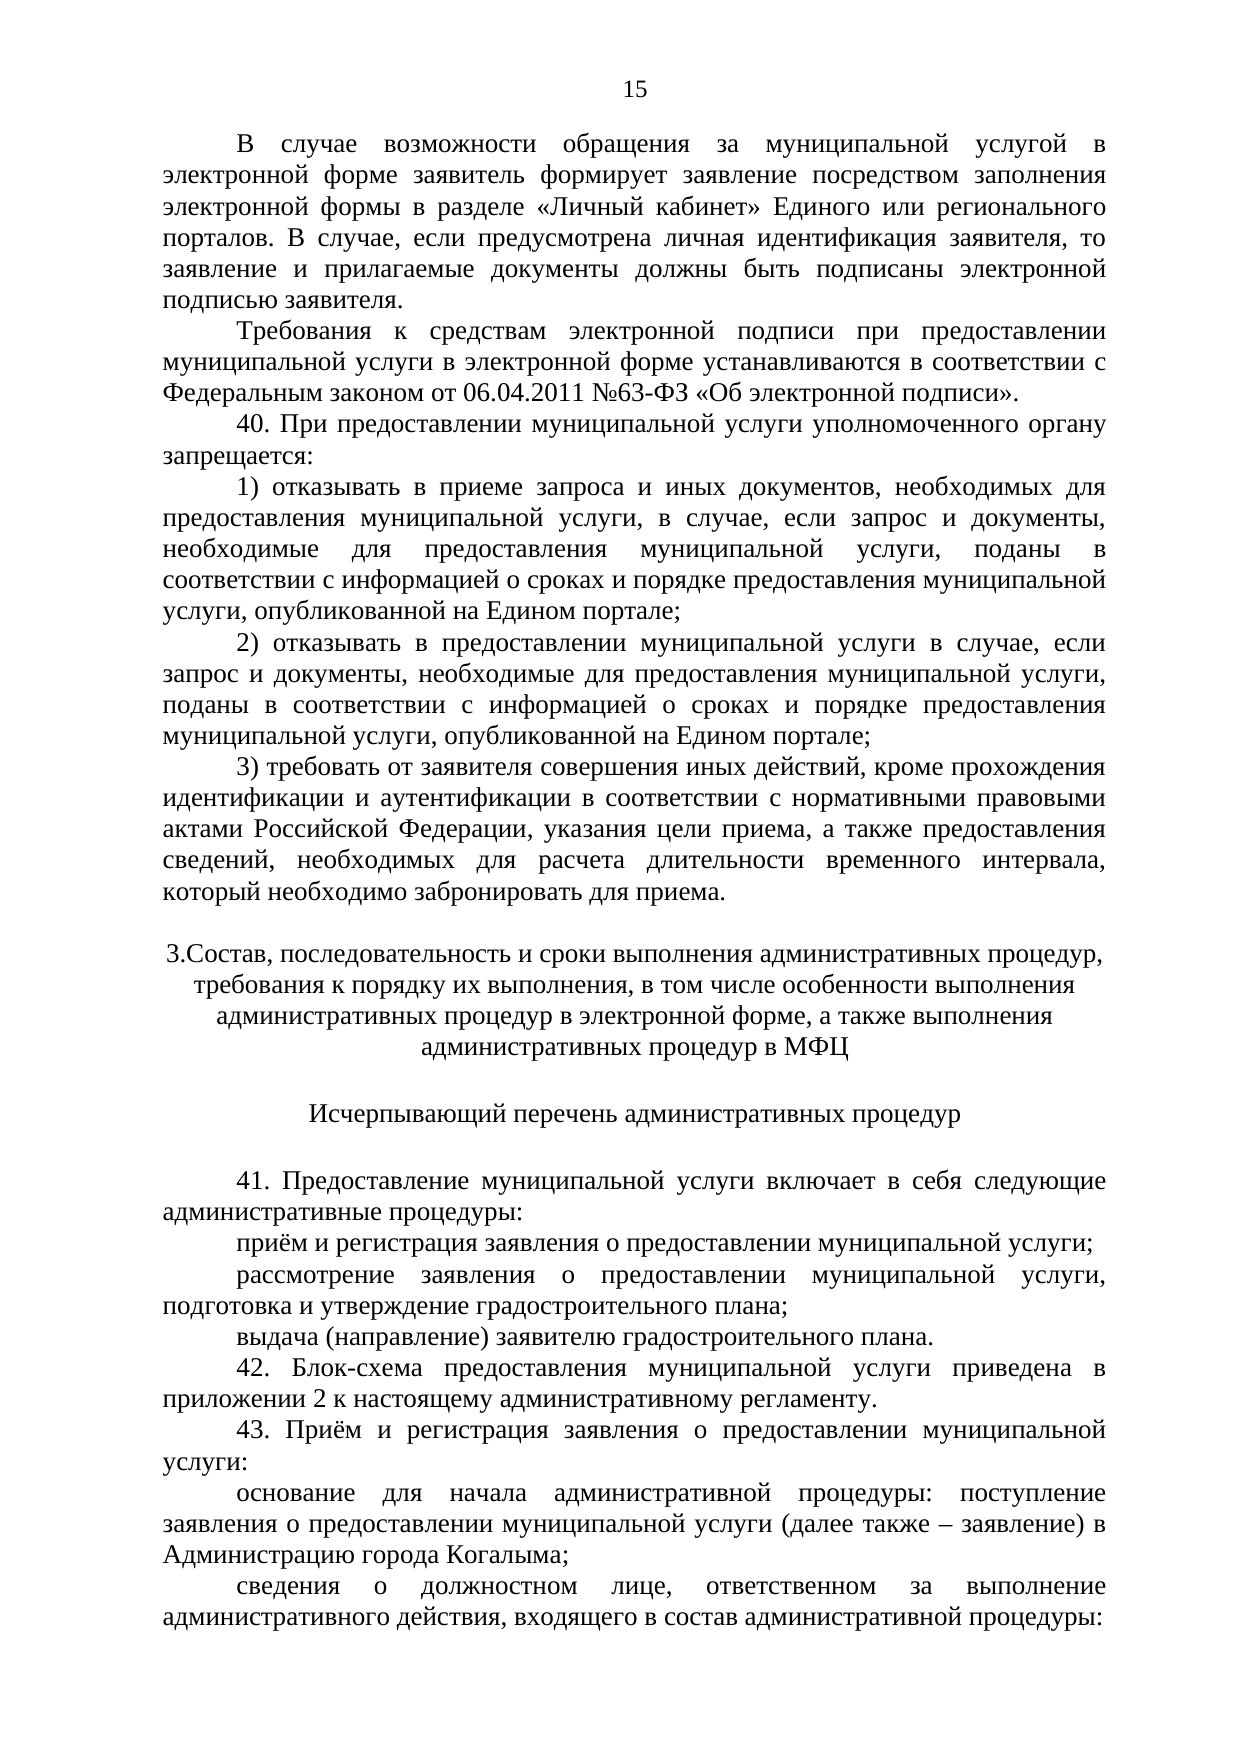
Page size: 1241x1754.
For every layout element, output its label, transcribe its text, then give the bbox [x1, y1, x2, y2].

text основание для начала административной процедуры: поступление заявления о предоставлении муниципальной услуги (далее также – заявление) в Администрацию города Когалыма; [162, 1476, 1107, 1569]
text 43. Приём и регистрация заявления о предоставлении муниципальной услуги: [162, 1413, 1107, 1476]
text выдача (направление) заявителю градостроительного плана. [162, 1320, 1107, 1351]
text 2) отказывать в предоставлении муниципальной услуги в случае, если запрос и документы, необходимые для предоставления муниципальной услуги, поданы в соответствии с информацией о сроках и порядке предоставления муниципальной услуги, опубликованной на Едином портале; [162, 626, 1107, 750]
text приём и регистрация заявления о предоставлении муниципальной услуги; [162, 1227, 1107, 1258]
text 41. Предоставление муниципальной услуги включает в себя следующие административные процедуры: [162, 1164, 1107, 1227]
text В случае возможности обращения за муниципальной услугой в электронной форме заявитель формирует заявление посредством заполнения электронной формы в разделе «Личный кабинет» Единого или регионального порталов. В случае, если предусмотрена личная идентификация заявителя, то заявление и прилагаемые документы должны быть подписаны электронной подписью заявителя. [162, 127, 1107, 314]
text 1) отказывать в приеме запроса и иных документов, необходимых для предоставления муниципальной услуги, в случае, если запрос и документы, необходимые для предоставления муниципальной услуги, поданы в соответствии с информацией о сроках и порядке предоставления муниципальной услуги, опубликованной на Едином портале; [162, 470, 1107, 626]
text сведения о должностном лице, ответственном за выполнение административного действия, входящего в состав административной процедуры: [162, 1569, 1107, 1631]
text 3.Состав, последовательность и сроки выполнения административных процедур, требования к порядку их выполнения, в том числе особенности выполнения административных процедур в электронной форме, а также выполнения административных процедур в МФЦ [162, 937, 1107, 1062]
text 3) требовать от заявителя совершения иных действий, кроме прохождения идентификации и аутентификации в соответствии с нормативными правовыми актами Российской Федерации, указания цели приема, а также предоставления сведений, необходимых для расчета длительности временного интервала, который необходимо забронировать для приема. [162, 750, 1107, 906]
text 40. При предоставлении муниципальной услуги уполномоченного органу запрещается: [162, 408, 1107, 470]
text рассмотрение заявления о предоставлении муниципальной услуги, подготовка и утверждение градостроительного плана; [162, 1258, 1107, 1320]
text 42. Блок-схема предоставления муниципальной услуги приведена в приложении 2 к настоящему административному регламенту. [162, 1351, 1107, 1413]
text Требования к средствам электронной подписи при предоставлении муниципальной услуги в электронной форме устанавливаются в соответствии с Федеральным законом от 06.04.2011 №63-ФЗ «Об электронной подписи». [162, 314, 1107, 408]
text Исчерпывающий перечень административных процедур [162, 1097, 1107, 1128]
